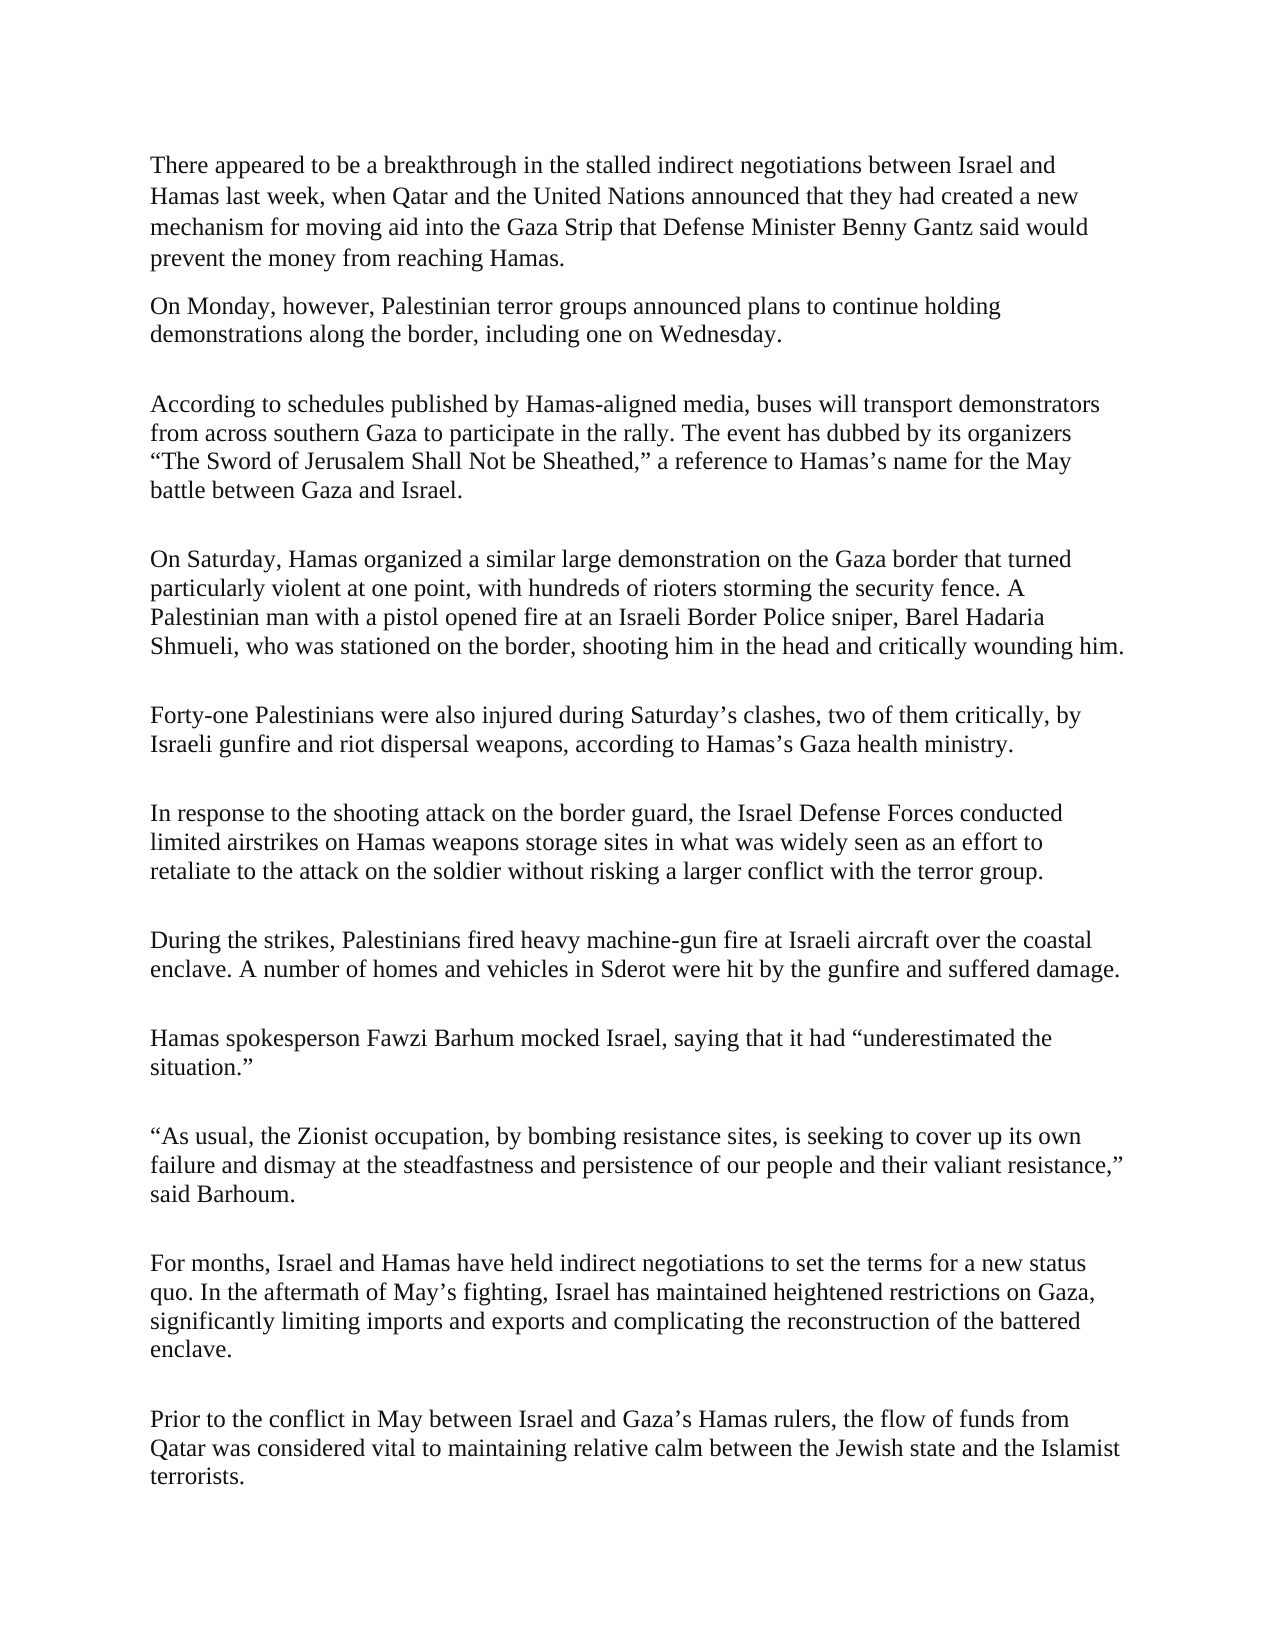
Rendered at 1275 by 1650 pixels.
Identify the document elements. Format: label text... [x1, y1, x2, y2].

text Prior to the conflict in May between Israel and Gaza’s Hamas rulers, the flow of funds from Qatar was considered vital to maintaining relative calm between the Jewish state and the Islamist terrorists. [150, 1404, 1125, 1490]
text On Monday, however, Palestinian terror groups announced plans to continue holding demonstrations along the border, including one on Wednesday. [150, 291, 1125, 348]
text There appeared to be a breakthrough in the stalled indirect negotiations between Israel and Hamas last week, when Qatar and the United Nations announced that they had created a new mechanism for moving aid into the Gaza Strip that Defense Minister Benny Gantz said would prevent the money from reaching Hamas. [150, 150, 1125, 272]
text For months, Israel and Hamas have held indirect negotiations to set the terms for a new status quo. In the aftermath of May’s fighting, Israel has maintained heightened restrictions on Gaza, significantly limiting imports and exports and complicating the reconstruction of the battered enclave. [150, 1248, 1125, 1363]
text “As usual, the Zionist occupation, by bombing resistance sites, is seeking to cover up its own failure and dismay at the steadfastness and persistence of our people and their valiant resistance,” said Barhoum. [150, 1121, 1125, 1208]
text In response to the shooting attack on the border guard, the Israel Defense Forces conducted limited airstrikes on Hamas weapons storage sites in what was widely seen as an effort to retaliate to the attack on the soldier without risking a larger conflict with the terror group. [150, 798, 1125, 884]
text Hamas spokesperson Fawzi Barhum mocked Israel, saying that it had “underestimated the situation.” [150, 1023, 1125, 1081]
text Forty-one Palestinians were also injured during Saturday’s clashes, two of them critically, by Israeli gunfire and riot dispersal weapons, according to Hamas’s Gaza health ministry. [150, 700, 1125, 758]
text On Saturday, Hamas organized a similar large demonstration on the Gaza border that turned particularly violent at one point, with hundreds of rioters storming the security fence. A Palestinian man with a pistol opened fire at an Israeli Border Police sniper, Barel Hadaria Shmueli, who was stationed on the border, shooting him in the head and critically wounding him. [150, 544, 1125, 659]
text According to schedules published by Hamas-aligned media, buses will transport demonstrators from across southern Gaza to participate in the rally. The event has dubbed by its organizers “The Sword of Jerusalem Shall Not be Sheathed,” a reference to Hamas’s name for the May battle between Gaza and Israel. [150, 389, 1125, 504]
text During the strikes, Palestinians fired heavy machine-gun fire at Israeli aircraft over the coastal enclave. A number of homes and vehicles in Sderot were hit by the gunfire and suffered damage. [150, 925, 1125, 983]
